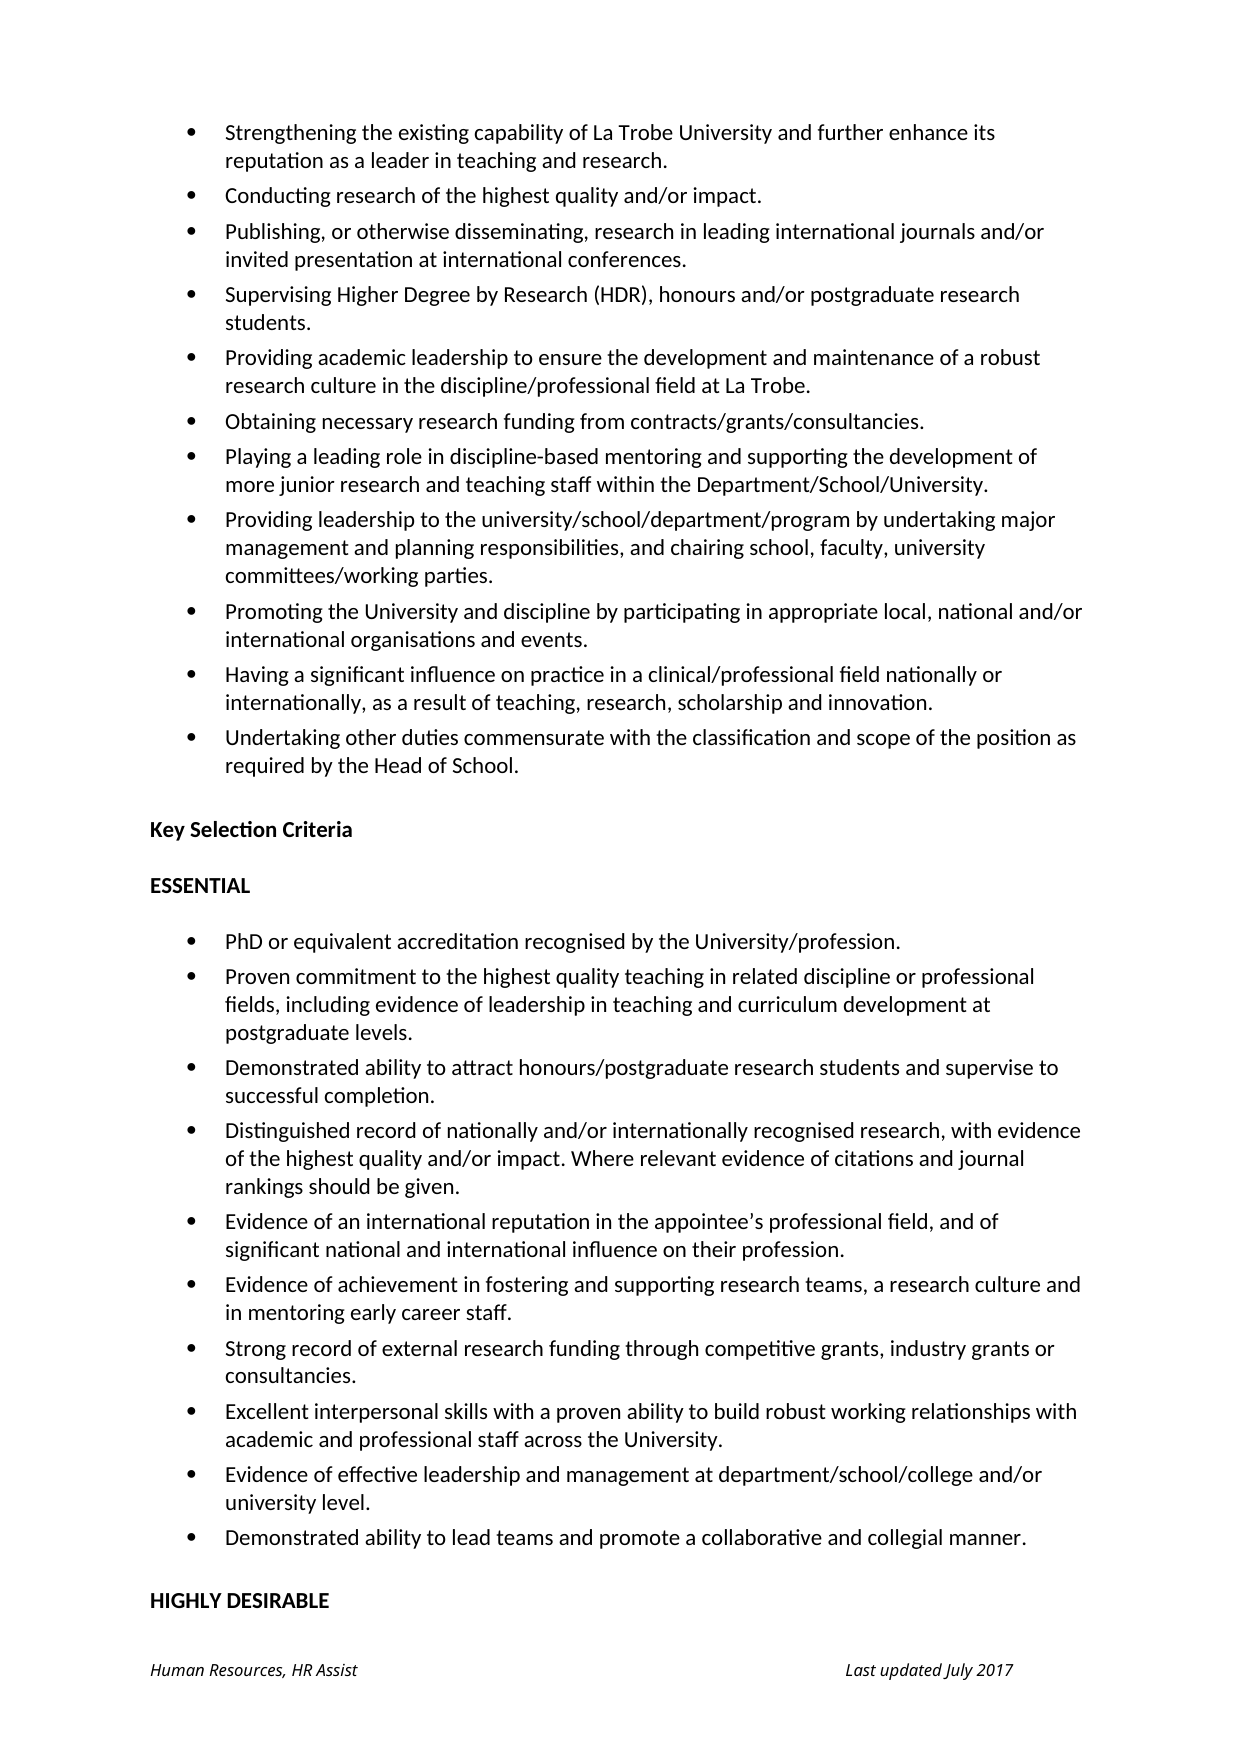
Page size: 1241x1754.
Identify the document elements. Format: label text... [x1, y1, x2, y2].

list Providing academic leadership to ensure the development and maintenance of a robust research culture in the discipline/professional field at La Trobe. [187, 343, 1090, 399]
list PhD or equivalent accreditation recognised by the University/profession. [187, 927, 1090, 955]
list Supervising Higher Degree by Research (HDR), honours and/or postgraduate research students. [187, 280, 1090, 336]
list Evidence of effective leadership and management at department/school/college and/or university level. [187, 1460, 1090, 1516]
list Strengthening the existing capability of La Trobe University and further enhance its reputation as a leader in teaching and research. [187, 118, 1090, 174]
list Strong record of external research funding through competitive grants, industry grants or consultancies. [187, 1334, 1090, 1390]
list Proven commitment to the highest quality teaching in related discipline or professional fields, including evidence of leadership in teaching and curriculum development at postgraduate levels. [187, 962, 1090, 1046]
list Undertaking other duties commensurate with the classification and scope of the position as required by the Head of School. [187, 723, 1090, 779]
list Conducting research of the highest quality and/or impact. [187, 181, 1090, 209]
list Evidence of achievement in fostering and supporting research teams, a research culture and in mentoring early career staff. [187, 1271, 1090, 1327]
list Providing leadership to the university/school/department/program by undertaking major management and planning responsibilities, and chairing school, faculty, university committees/working parties. [187, 505, 1090, 589]
list Demonstrated ability to lead teams and promote a collaborative and collegial manner. [187, 1523, 1090, 1551]
list Promoting the University and discipline by participating in appropriate local, national and/or international organisations and events. [187, 597, 1090, 653]
list Playing a leading role in discipline-based mentoring and supporting the development of more junior research and teaching staff within the Department/School/University. [187, 442, 1090, 498]
list Demonstrated ability to attract honours/postgraduate research students and supervise to successful completion. [187, 1053, 1090, 1109]
list Obtaining necessary research funding from contracts/grants/consultancies. [187, 407, 1090, 435]
list Excellent interpersonal skills with a proven ability to build robust working relationships with academic and professional staff across the University. [187, 1397, 1090, 1453]
list Evidence of an international reputation in the appointee’s professional field, and of significant national and international influence on their profession. [187, 1207, 1090, 1263]
list Having a significant influence on practice in a clinical/professional field nationally or internationally, as a result of teaching, research, scholarship and innovation. [187, 660, 1090, 716]
list Distinguished record of nationally and/or internationally recognised research, with evidence of the highest quality and/or impact. Where relevant evidence of citations and journal rankings should be given. [187, 1116, 1090, 1200]
text HIGHLY DESIRABLE [150, 1586, 1090, 1614]
text ESSENTIAL [150, 871, 1090, 899]
list Publishing, or otherwise disseminating, research in leading international journals and/or invited presentation at international conferences. [187, 217, 1090, 273]
text Key Selection Criteria [150, 815, 1090, 843]
